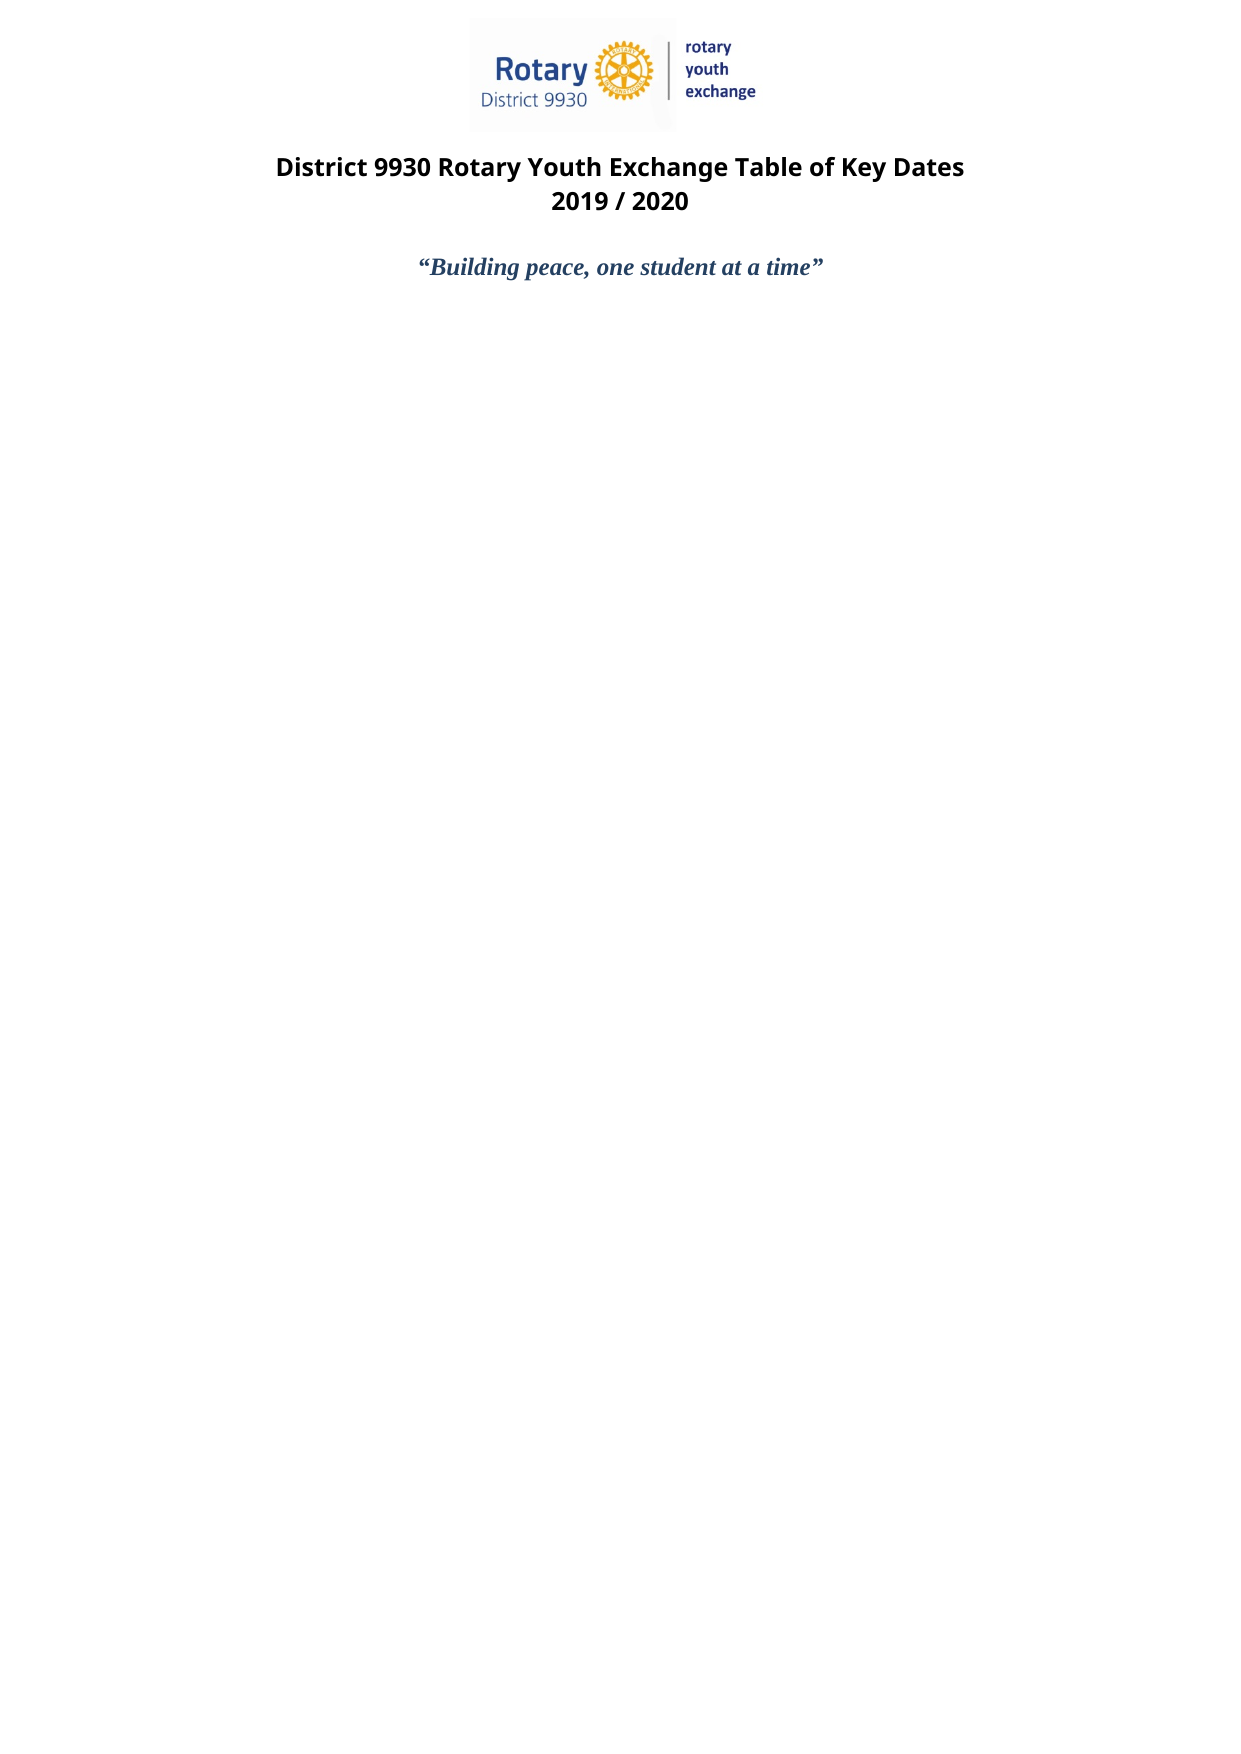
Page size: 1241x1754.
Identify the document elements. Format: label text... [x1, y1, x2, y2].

text 2019 / 2020 [187, 184, 1053, 218]
text District 9930 Rotary Youth Exchange Table of Key Dates [187, 150, 1053, 184]
picture [467, 18, 771, 132]
text “Building peace, one student at a time” [187, 252, 1053, 281]
